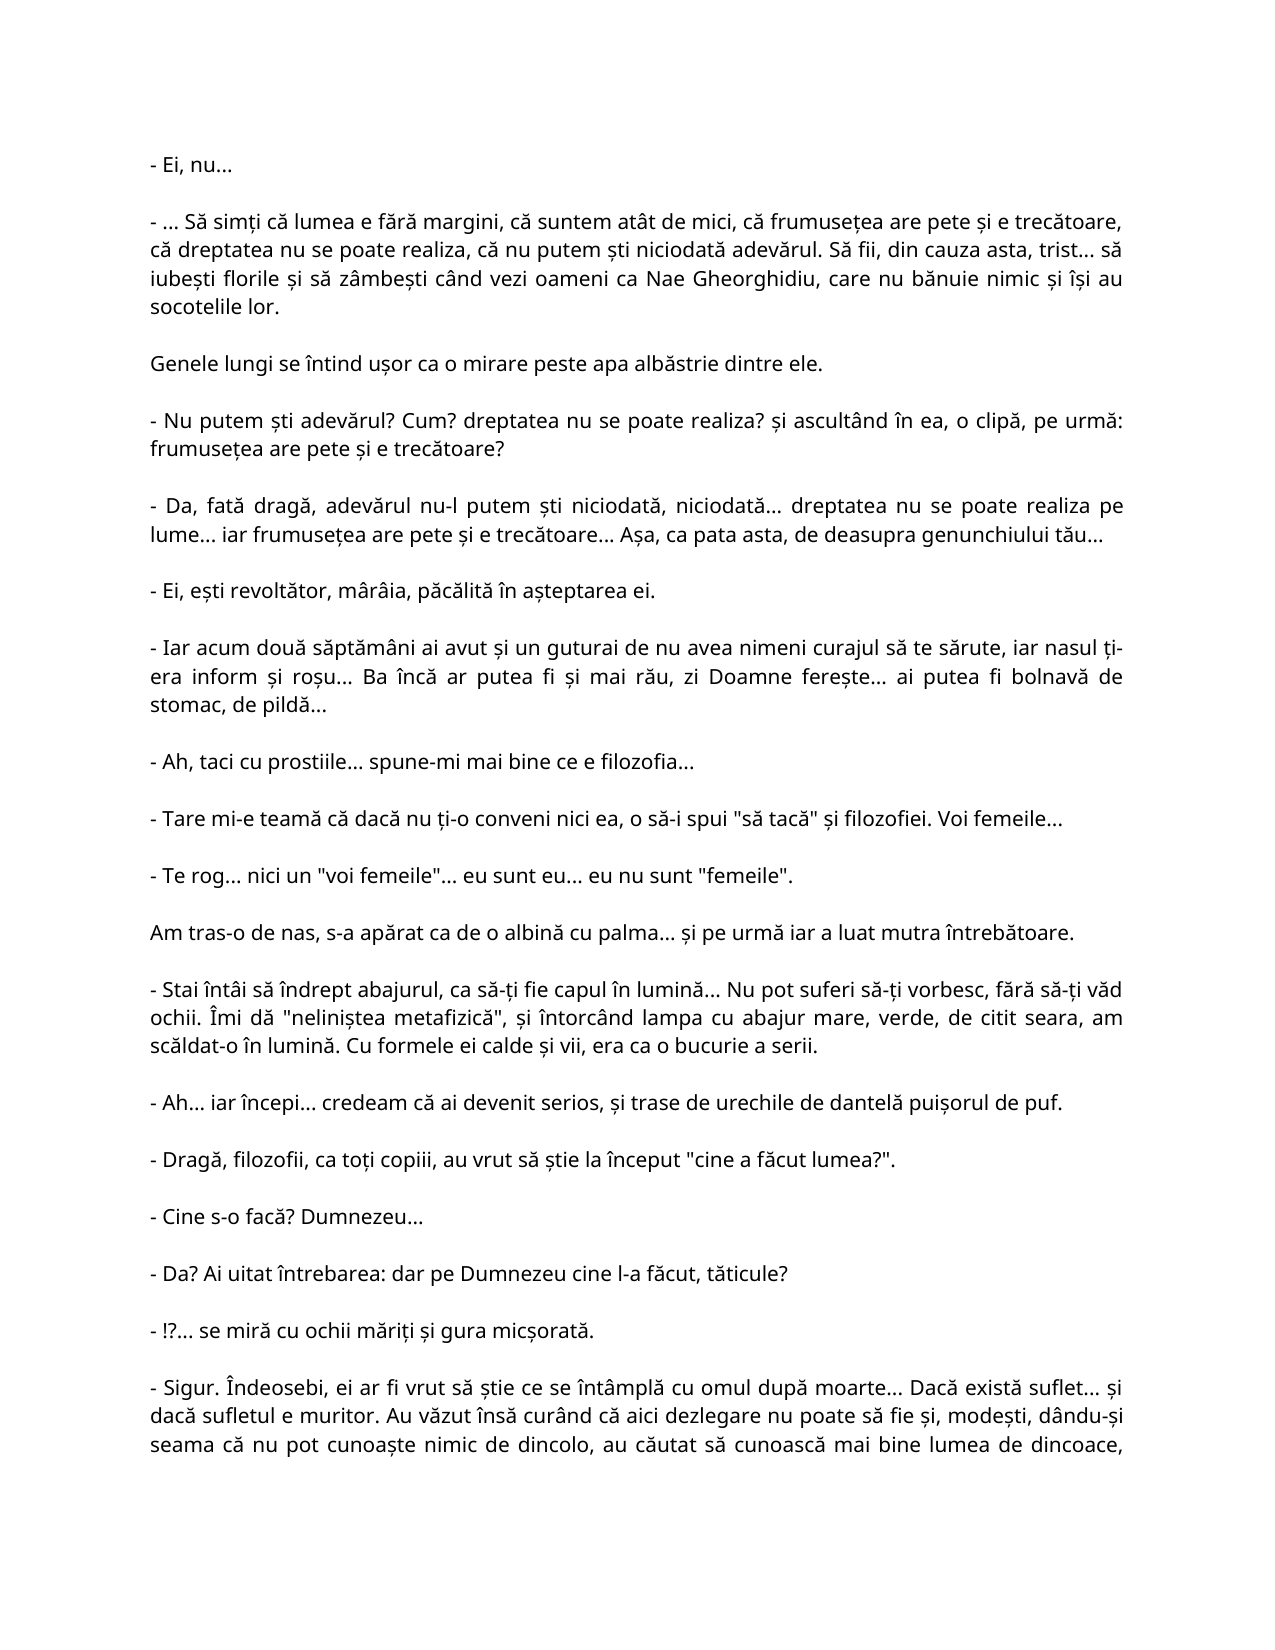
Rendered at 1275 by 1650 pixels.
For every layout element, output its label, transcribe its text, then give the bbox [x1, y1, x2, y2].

text - Ah... iar începi... credeam că ai devenit serios, și trase de urechile de dantelă puișorul de puf. [150, 1088, 1125, 1117]
text - Te rog... nici un "voi femeile"... eu sunt eu... eu nu sunt "femeile". [150, 861, 1125, 889]
text - Cine s-o facă? Dumnezeu... [150, 1202, 1125, 1231]
text - Ei, nu... [150, 150, 1125, 178]
text - Da? Ai uitat întrebarea: dar pe Dumnezeu cine l-a făcut, tăticule? [150, 1259, 1125, 1287]
text - Ah, taci cu prostiile... spune-mi mai bine ce e filozofia... [150, 747, 1125, 776]
text - Tare mi-e teamă că dacă nu ți-o conveni nici ea, o să-i spui "să tacă" și filozofiei. Voi femeile... [150, 804, 1125, 832]
text Am tras-o de nas, s-a apărat ca de o albină cu palma... și pe urmă iar a luat mutra întrebătoare. [150, 918, 1125, 946]
text - Da, fată dragă, adevărul nu-l putem ști niciodată, niciodată... dreptatea nu se poate realiza pe lume... iar frumusețea are pete și e trecătoare... Așa, ca pata asta, de deasupra genunchiului tău... [150, 491, 1125, 548]
text - Nu putem ști adevărul? Cum? dreptatea nu se poate realiza? și ascultând în ea, o clipă, pe urmă: frumusețea are pete și e trecătoare? [150, 406, 1125, 463]
text - Stai întâi să îndrept abajurul, ca să-ți fie capul în lumină... Nu pot suferi să-ți vorbesc, fără să-ți văd ochii. Îmi dă "neliniștea metafizică", și întorcând lampa cu abajur mare, verde, de citit seara, am scăldat-o în lumină. Cu formele ei calde și vii, era ca o bucurie a serii. [150, 975, 1125, 1060]
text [150, 1373, 1125, 1458]
text - !?... se miră cu ochii măriți și gura micșorată. [150, 1316, 1125, 1344]
text - Dragă, filozofii, ca toți copiii, au vrut să știe la început "cine a făcut lumea?". [150, 1145, 1125, 1174]
text Genele lungi se întind ușor ca o mirare peste apa albăstrie dintre ele. [150, 349, 1125, 377]
text - Iar acum două săptămâni ai avut și un guturai de nu avea nimeni curajul să te sărute, iar nasul ți-era inform și roșu... Ba încă ar putea fi și mai rău, zi Doamne ferește... ai putea fi bolnavă de stomac, de pildă... [150, 633, 1125, 719]
text - ... Să simți că lumea e fără margini, că suntem atât de mici, că frumusețea are pete și e trecătoare, că dreptatea nu se poate realiza, că nu putem ști niciodată adevărul. Să fii, din cauza asta, trist... să iubești florile și să zâmbești când vezi oameni ca Nae Gheorghidiu, care nu bănuie nimic și își au socotelile lor. [150, 207, 1125, 321]
text - Ei, ești revoltător, mârâia, păcălită în așteptarea ei. [150, 577, 1125, 605]
